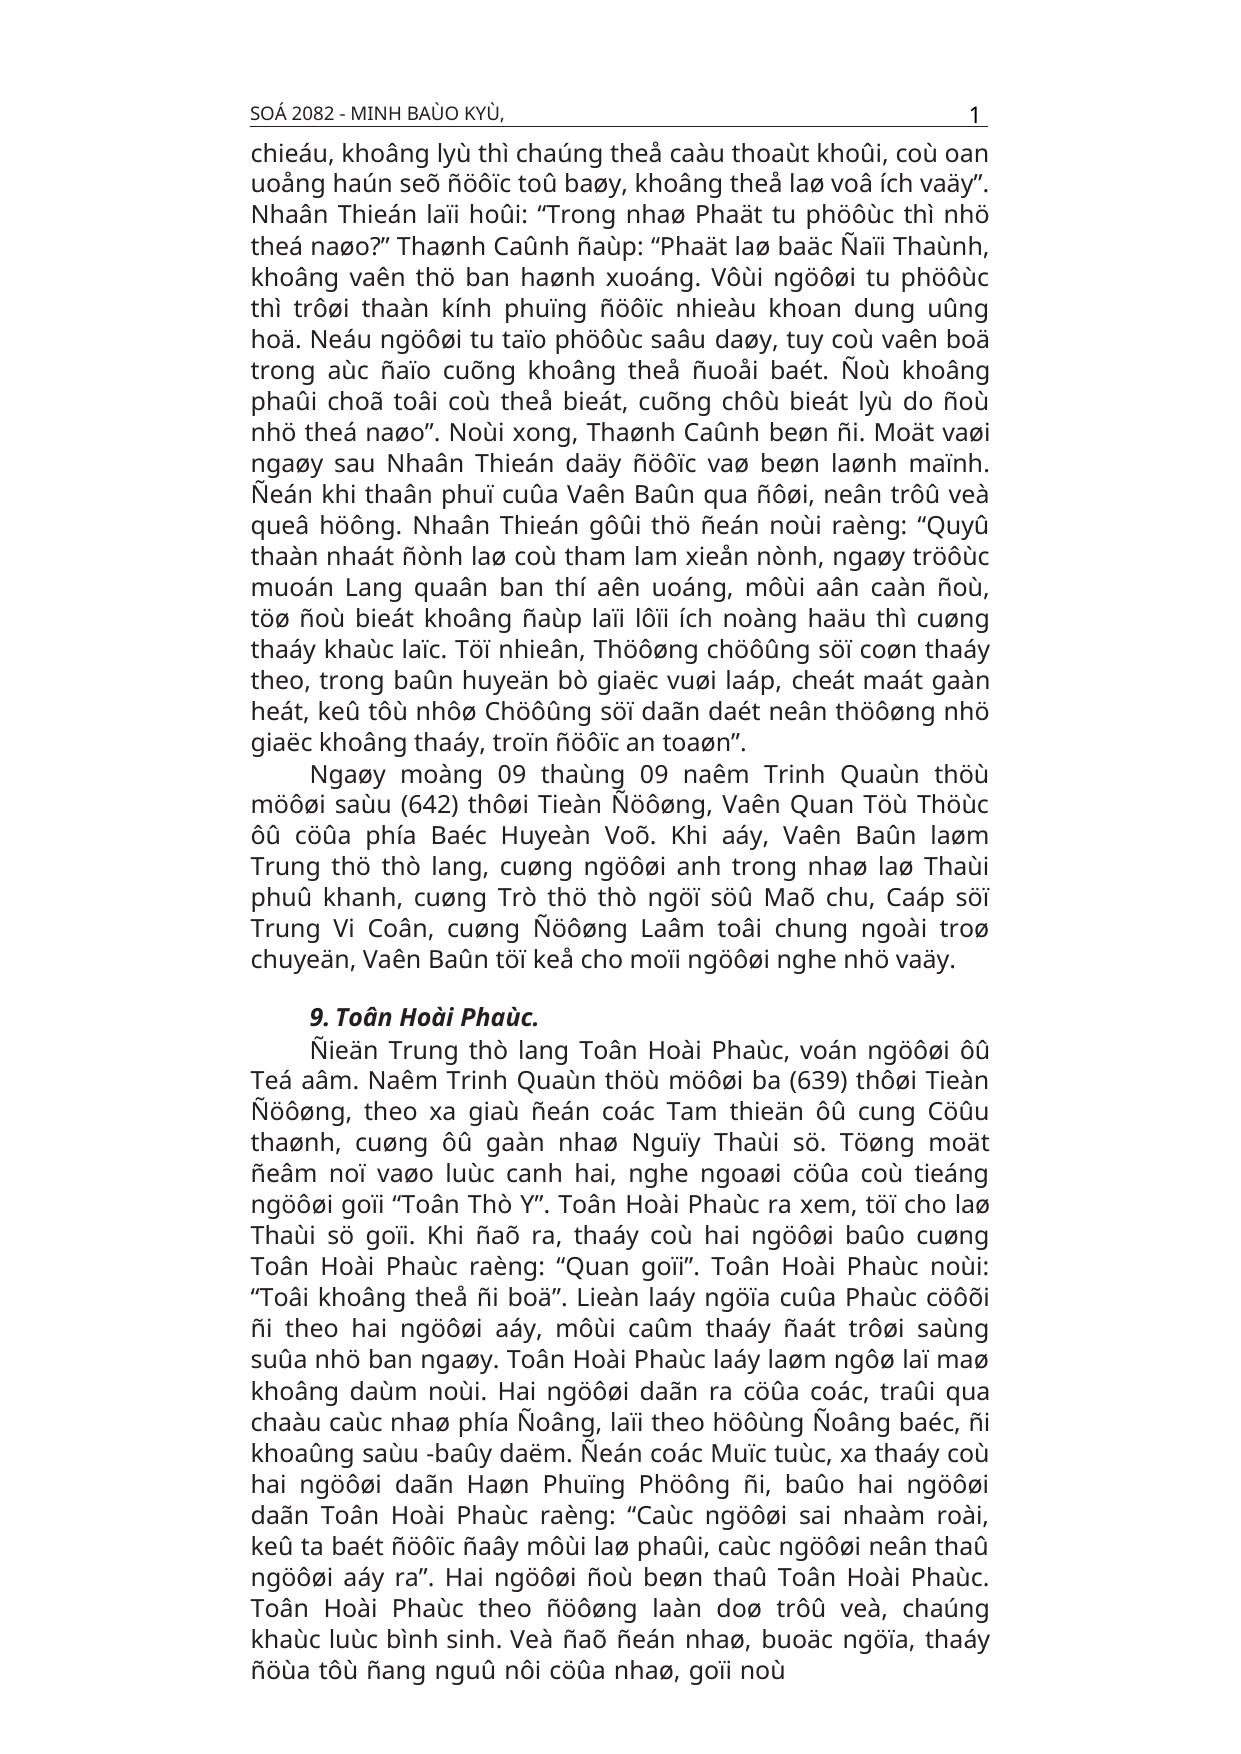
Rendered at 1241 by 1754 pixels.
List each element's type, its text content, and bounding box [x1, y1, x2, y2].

text Ngaøy moàng 09 thaùng 09 naêm Trinh Quaùn thöù möôøi saùu (642) thôøi Tieàn Ñöôøng, Vaên Quan Töù Thöùc ôû cöûa phía Baéc Huyeàn Voõ. Khi aáy, Vaên Baûn laøm Trung thö thò lang, cuøng ngöôøi anh trong nhaø laø Thaùi phuû khanh, cuøng Trò thö thò ngöï söû Maõ chu, Caáp söï Trung Vi Coân, cuøng Ñöôøng Laâm toâi chung ngoài troø chuyeän, Vaên Baûn töï keå cho moïi ngöôøi nghe nhö vaäy. [250, 759, 990, 976]
text chieáu, khoâng lyù thì chaúng theå caàu thoaùt khoûi, coù oan uoång haún seõ ñöôïc toû baøy, khoâng theå laø voâ ích vaäy”. Nhaân Thieán laïi hoûi: “Trong nhaø Phaät tu phöôùc thì nhö theá naøo?” Thaønh Caûnh ñaùp: “Phaät laø baäc Ñaïi Thaùnh, khoâng vaên thö ban haønh xuoáng. Vôùi ngöôøi tu phöôùc thì trôøi thaàn kính phuïng ñöôïc nhieàu khoan dung uûng hoä. Neáu ngöôøi tu taïo phöôùc saâu daøy, tuy coù vaên boä trong aùc ñaïo cuõng khoâng theå ñuoåi baét. Ñoù khoâng phaûi choã toâi coù theå bieát, cuõng chôù bieát lyù do ñoù nhö theá naøo”. Noùi xong, Thaønh Caûnh beøn ñi. Moät vaøi ngaøy sau Nhaân Thieán daäy ñöôïc vaø beøn laønh maïnh. Ñeán khi thaân phuï cuûa Vaên Baûn qua ñôøi, neân trôû veà queâ höông. Nhaân Thieán gôûi thö ñeán noùi raèng: “Quyû thaàn nhaát ñònh laø coù tham lam xieån nònh, ngaøy tröôùc muoán Lang quaân ban thí aên uoáng, môùi aân caàn ñoù, töø ñoù bieát khoâng ñaùp laïi lôïi ích noàng haäu thì cuøng thaáy khaùc laïc. Töï nhieân, Thöôøng chöôûng söï coøn thaáy theo, trong baûn huyeän bò giaëc vuøi laáp, cheát maát gaàn heát, keû tôù nhôø Chöôûng söï daãn daét neân thöôøng nhö giaëc khoâng thaáy, troïn ñöôïc an toaøn”. [250, 138, 990, 759]
text Ñieän Trung thò lang Toân Hoài Phaùc, voán ngöôøi ôû Teá aâm. Naêm Trinh Quaùn thöù möôøi ba (639) thôøi Tieàn Ñöôøng, theo xa giaù ñeán coác Tam thieän ôû cung Cöûu thaønh, cuøng ôû gaàn nhaø Nguïy Thaùi sö. Töøng moät ñeâm noï vaøo luùc canh hai, nghe ngoaøi cöûa coù tieáng ngöôøi goïi “Toân Thò Y”. Toân Hoài Phaùc ra xem, töï cho laø Thaùi sö goïi. Khi ñaõ ra, thaáy coù hai ngöôøi baûo cuøng Toân Hoài Phaùc raèng: “Quan goïi”. Toân Hoài Phaùc noùi: “Toâi khoâng theå ñi boä”. Lieàn laáy ngöïa cuûa Phaùc cöôõi ñi theo hai ngöôøi aáy, môùi caûm thaáy ñaát trôøi saùng suûa nhö ban ngaøy. Toân Hoài Phaùc laáy laøm ngôø laï maø khoâng daùm noùi. Hai ngöôøi daãn ra cöûa coác, traûi qua chaàu caùc nhaø phía Ñoâng, laïi theo höôùng Ñoâng baéc, ñi khoaûng saùu -baûy daëm. Ñeán coác Muïc tuùc, xa thaáy coù hai ngöôøi daãn Haøn Phuïng Phöông ñi, baûo hai ngöôøi daãn Toân Hoài Phaùc raèng: “Caùc ngöôøi sai nhaàm roài, keû ta baét ñöôïc ñaây môùi laø phaûi, caùc ngöôøi neân thaû ngöôøi aáy ra”. Hai ngöôøi ñoù beøn thaû Toân Hoài Phaùc. Toân Hoài Phaùc theo ñöôøng laàn doø trôû veà, chaúng khaùc luùc bình sinh. Veà ñaõ ñeán nhaø, buoäc ngöïa, thaáy ñöùa tôù ñang nguû nôi cöûa nhaø, goïi noù [250, 1035, 990, 1687]
subtitle Toân Hoài Phaùc. [309, 1000, 1092, 1033]
